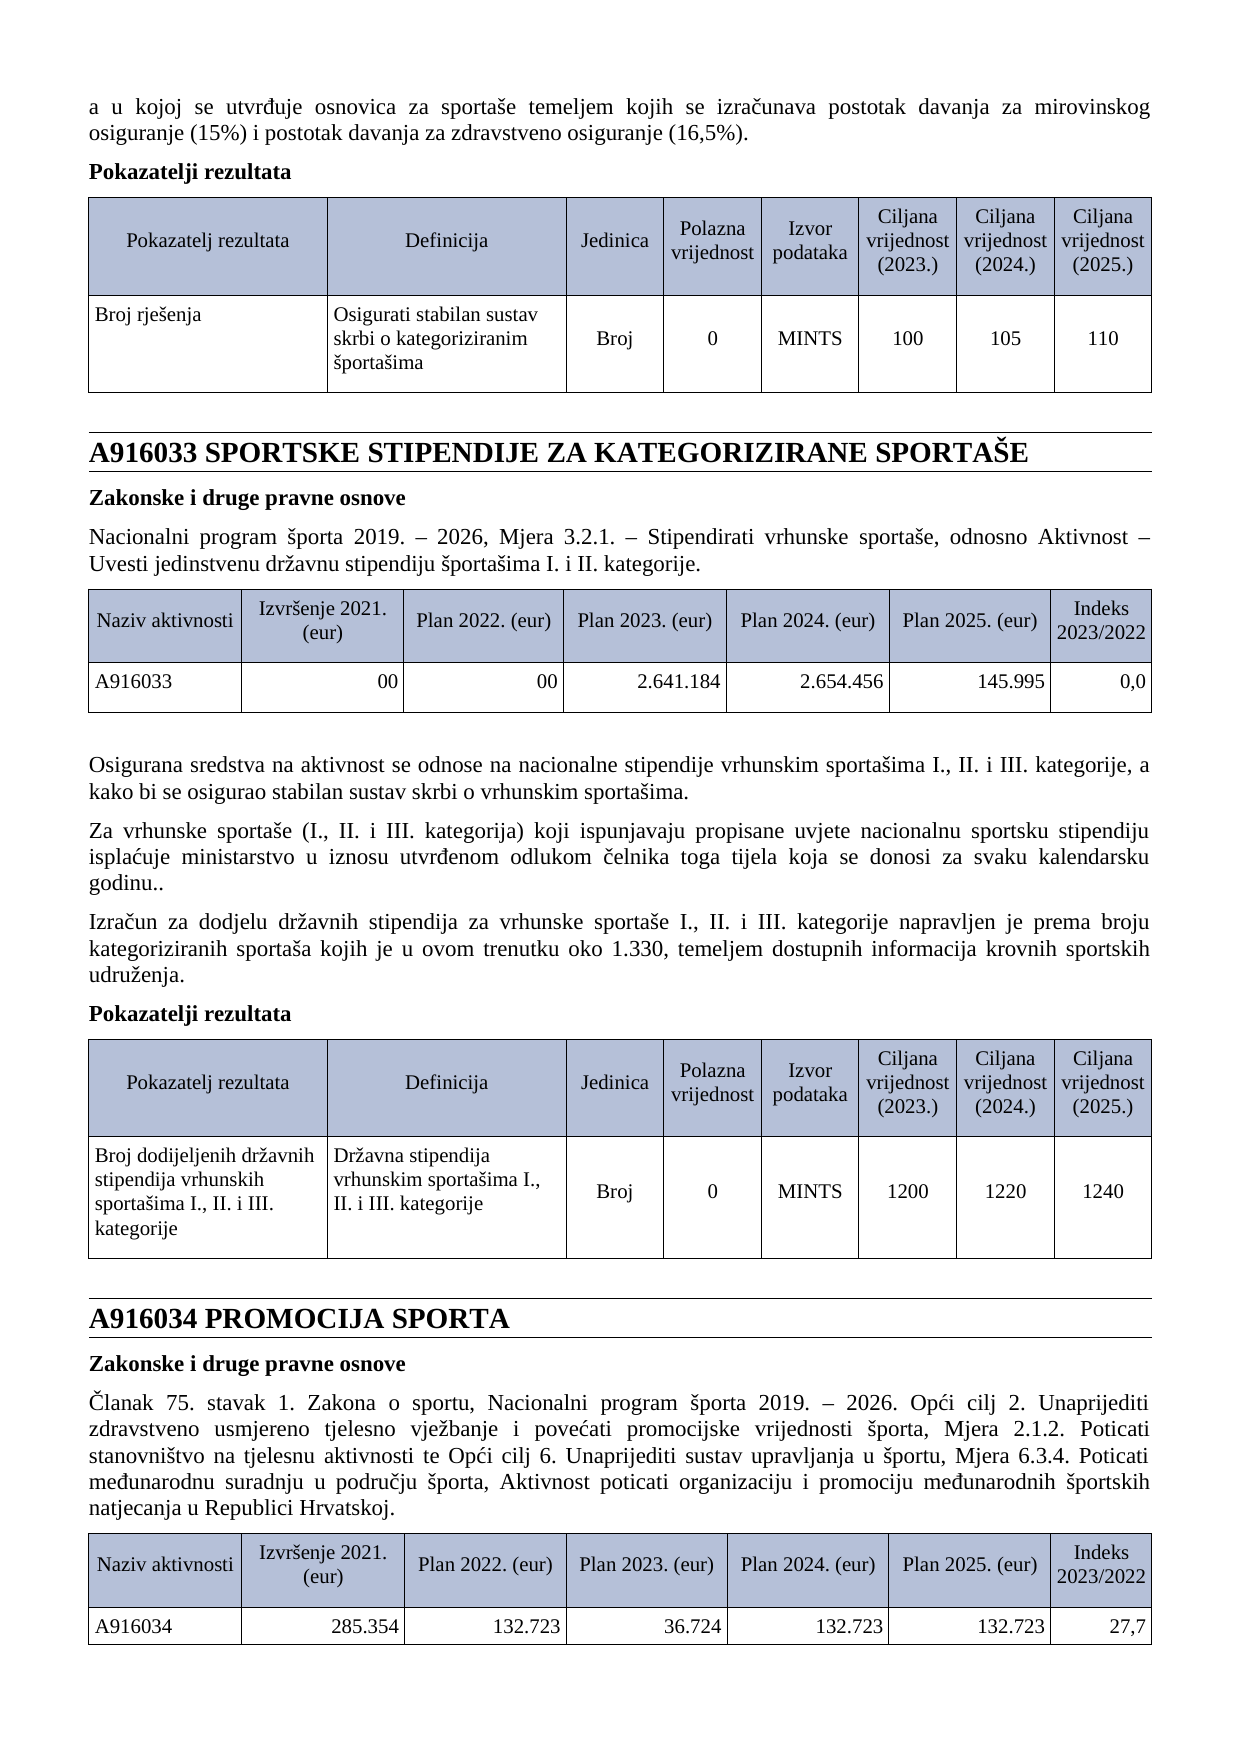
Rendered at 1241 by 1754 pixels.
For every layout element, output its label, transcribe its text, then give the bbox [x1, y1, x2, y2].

table_header Definicija [328, 198, 566, 295]
table_cell Broj dodijeljenih državnih stipendija vrhunskih sportašima I., II. i III. kategorije [89, 1137, 327, 1258]
table_cell A916034 [89, 1608, 241, 1644]
table_header Ciljana vrijednost (2025.) [1055, 198, 1151, 295]
table_cell 105 [957, 296, 1054, 392]
table_header Ciljana vrijednost (2025.) [1055, 1040, 1151, 1136]
table_cell 2.641.184 [564, 663, 726, 712]
table_header Izvor podataka [762, 1040, 858, 1136]
subtitle Zakonske i druge pravne osnove [89, 484, 1152, 511]
table_header Indeks 2023/2022 [1051, 1534, 1151, 1607]
table_header Pokazatelj rezultata [89, 198, 327, 295]
table_header Definicija [328, 1040, 566, 1136]
table_cell 132.723 [889, 1608, 1050, 1644]
table_cell MINTS [762, 296, 858, 392]
table_cell Državna stipendija vrhunskim sportašima I., II. i III. kategorije [328, 1137, 566, 1258]
table_cell 145.995 [890, 663, 1050, 712]
subtitle A916033 SPORTSKE STIPENDIJE ZA KATEGORIZIRANE SPORTAŠE [89, 433, 1152, 471]
table_header Jedinica [567, 1040, 663, 1136]
table_cell Osigurati stabilan sustav skrbi o kategoriziranim športašima [328, 296, 566, 392]
table_header Plan 2024. (eur) [728, 1534, 888, 1607]
table_header Polazna vrijednost [664, 1040, 761, 1136]
table_cell 36.724 [567, 1608, 727, 1644]
table_header Indeks 2023/2022 [1051, 590, 1151, 662]
table_header Ciljana vrijednost (2024.) [957, 198, 1054, 295]
table_cell 285.354 [242, 1608, 404, 1644]
table_cell 0,0 [1051, 663, 1151, 712]
table_cell MINTS [762, 1137, 858, 1258]
table_cell 0 [664, 296, 761, 392]
table_header Naziv aktivnosti [89, 590, 241, 662]
table_header Ciljana vrijednost (2023.) [859, 198, 956, 295]
table_cell Broj [567, 1137, 663, 1258]
table_cell 00 [242, 663, 403, 712]
table_header Plan 2022. (eur) [404, 590, 563, 662]
table_cell 1200 [859, 1137, 956, 1258]
subtitle Zakonske i druge pravne osnove [89, 1350, 1152, 1376]
table_cell 132.723 [728, 1608, 888, 1644]
table_cell 100 [859, 296, 956, 392]
text Članak 75. stavak 1. Zakona o sportu, Nacionalni program športa 2019. – 2026. Opći cilj 2. Unaprijediti zdravstveno usmjereno tjelesno vježbanje i povećati promocijske vrijednosti športa, Mjera 2.1.2. Poticati stanovništvo na tjelesnu aktivnosti te Opći cilj 6. Unaprijediti sustav upravljanja u športu, Mjera 6.3.4. Poticati međunarodnu suradnju u području športa, Aktivnost poticati organizaciju i promociju međunarodnih športskih natjecanja u Republici Hrvatskoj. [89, 1389, 1152, 1521]
table_header Plan 2025. (eur) [890, 590, 1050, 662]
table_header Izvršenje 2021. (eur) [242, 1534, 404, 1607]
table_cell 110 [1055, 296, 1151, 392]
table_cell Broj [567, 296, 663, 392]
table_header Pokazatelj rezultata [89, 1040, 327, 1136]
table_cell 0 [664, 1137, 761, 1258]
table_header Plan 2023. (eur) [567, 1534, 727, 1607]
table_header Plan 2023. (eur) [564, 590, 726, 662]
table_cell 00 [404, 663, 563, 712]
table_cell A916033 [89, 663, 241, 712]
table_header Plan 2024. (eur) [727, 590, 889, 662]
table_cell 2.654.456 [727, 663, 889, 712]
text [89, 93, 1152, 146]
table_cell 27,7 [1051, 1608, 1151, 1644]
table_header Ciljana vrijednost (2023.) [859, 1040, 956, 1136]
table_header Plan 2025. (eur) [889, 1534, 1050, 1607]
table_cell 132.723 [405, 1608, 566, 1644]
table_header Polazna vrijednost [664, 198, 761, 295]
text Za vrhunske sportaše (I., II. i III. kategorija) koji ispunjavaju propisane uvjete nacionalnu sportsku stipendiju isplaćuje ministarstvo u iznosu utvrđenom odlukom čelnika toga tijela koja se donosi za svaku kalendarsku godinu.. [89, 817, 1152, 896]
table_header Ciljana vrijednost (2024.) [957, 1040, 1054, 1136]
table_cell 1240 [1055, 1137, 1151, 1258]
table_cell 1220 [957, 1137, 1054, 1258]
subtitle Pokazatelji rezultata [89, 1000, 1152, 1026]
text Osigurana sredstva na aktivnost se odnose na nacionalne stipendije vrhunskim sportašima I., II. i III. kategorije, a kako bi se osigurao stabilan sustav skrbi o vrhunskim sportašima. [89, 751, 1152, 804]
table_header Jedinica [567, 198, 663, 295]
table_header Naziv aktivnosti [89, 1534, 241, 1607]
text Nacionalni program športa 2019. – 2026, Mjera 3.2.1. – Stipendirati vrhunske sportaše, odnosno Aktivnost – Uvesti jedinstvenu državnu stipendiju športašima I. i II. kategorije. [89, 523, 1152, 576]
table_cell Broj rješenja [89, 296, 327, 392]
subtitle Pokazatelji rezultata [89, 158, 1152, 184]
subtitle A916034 PROMOCIJA SPORTA [89, 1299, 1152, 1337]
table_header Izvor podataka [762, 198, 858, 295]
table_header Izvršenje 2021. (eur) [242, 590, 403, 662]
table_header Plan 2022. (eur) [405, 1534, 566, 1607]
text Izračun za dodjelu državnih stipendija za vrhunske sportaše I., II. i III. kategorije napravljen je prema broju kategoriziranih sportaša kojih je u ovom trenutku oko 1.330, temeljem dostupnih informacija krovnih sportskih udruženja. [89, 908, 1152, 987]
